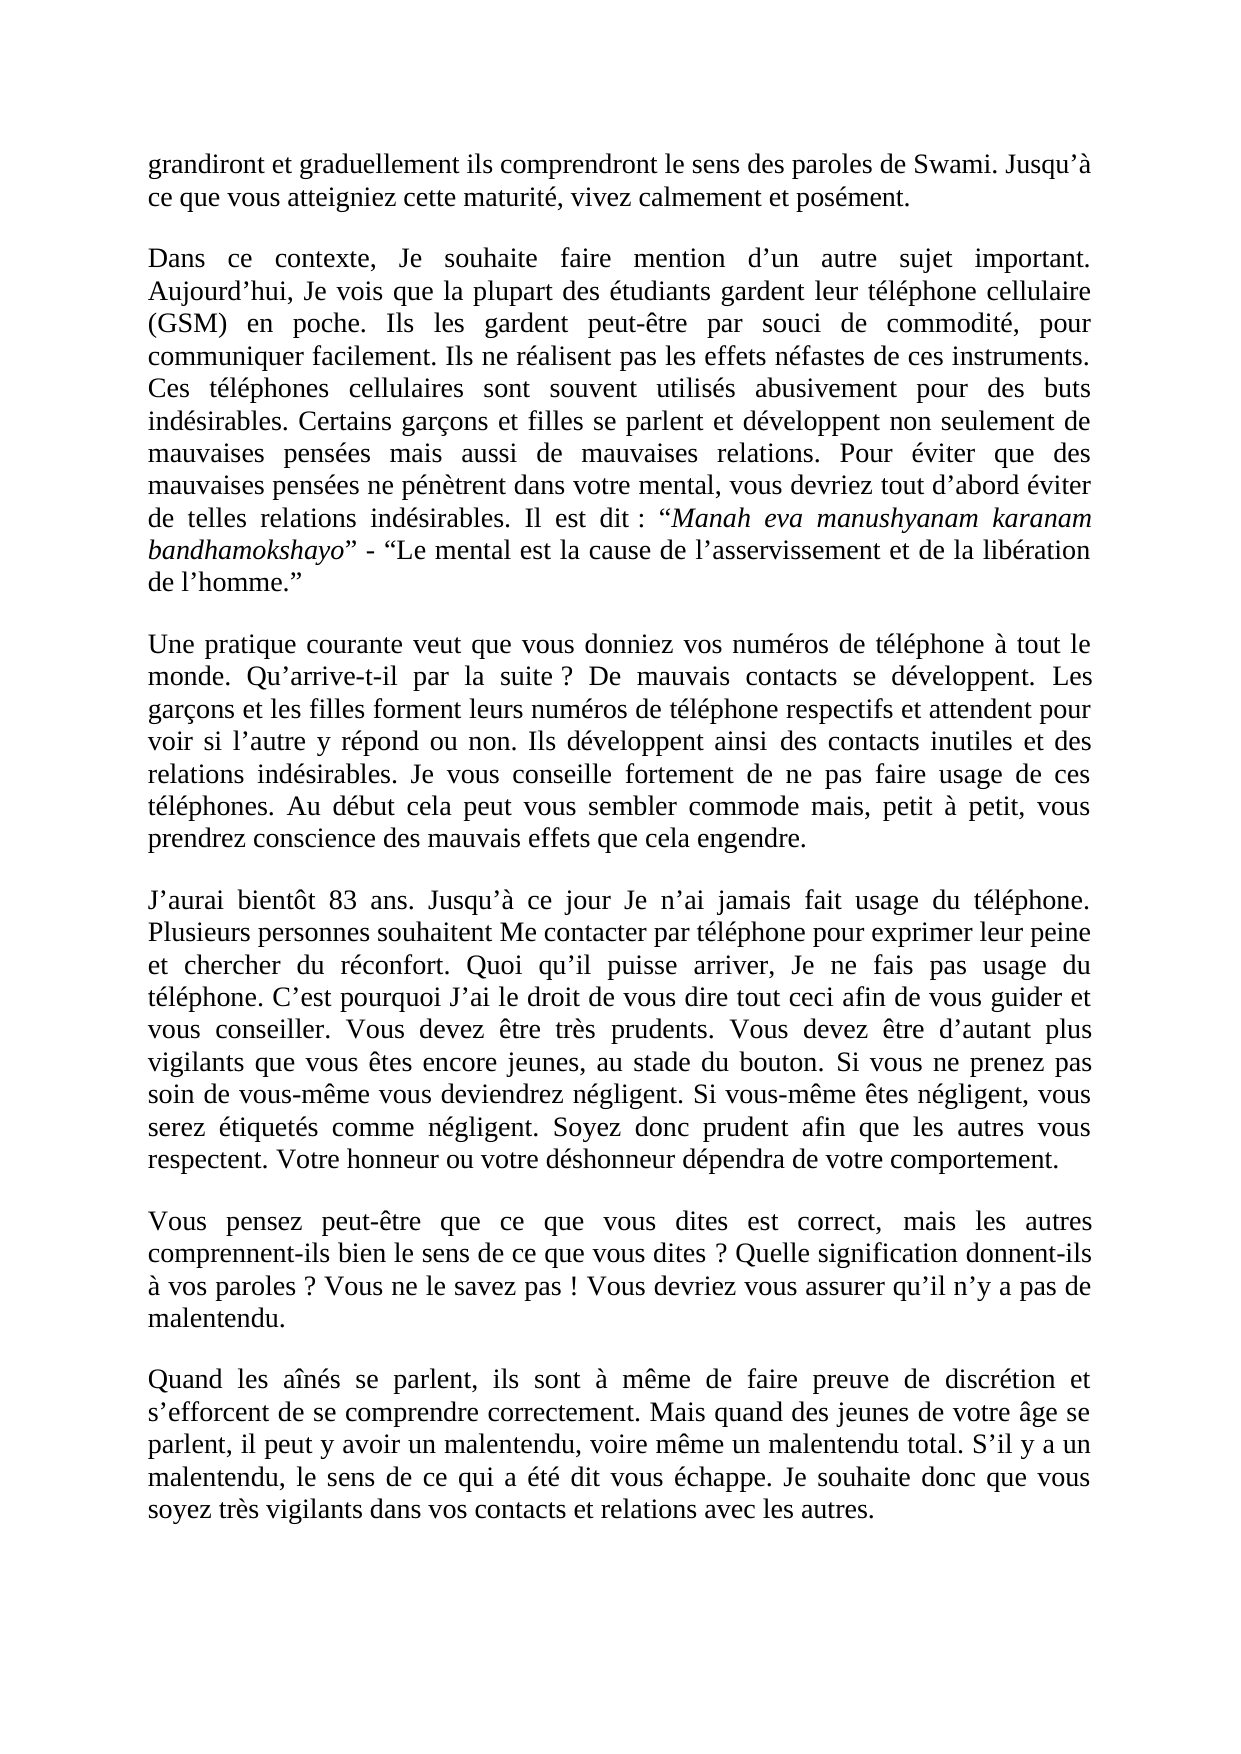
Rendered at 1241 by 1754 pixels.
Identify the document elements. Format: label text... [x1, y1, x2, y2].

text Une pratique courante veut que vous donniez vos numéros de téléphone à tout le monde. Qu’arrive-t-il par la suite ? De mauvais contacts se développent. Les garçons et les filles forment leurs numéros de téléphone respectifs et attendent pour voir si l’autre y répond ou non. Ils développent ainsi des contacts inutiles et des relations indésirables. Je vous conseille fortement de ne pas faire usage de ces téléphones. Au début cela peut vous sembler commode mais, petit à petit, vous prendrez conscience des mauvais effets que cela engendre. [148, 627, 1093, 854]
text Quand les aînés se parlent, ils sont à même de faire preuve de discrétion et s’efforcent de se comprendre correctement. Mais quand des jeunes de votre âge se parlent, il peut y avoir un malentendu, voire même un malentendu total. S’il y a un malentendu, le sens de ce qui a été dit vous échappe. Je souhaite donc que vous soyez très vigilants dans vos contacts et relations avec les autres. [148, 1362, 1093, 1524]
text J’aurai bientôt 83 ans. Jusqu’à ce jour Je n’ai jamais fait usage du téléphone. Plusieurs personnes souhaitent Me contacter par téléphone pour exprimer leur peine et chercher du réconfort. Quoi qu’il puisse arriver, Je ne fais pas usage du téléphone. C’est pourquoi J’ai le droit de vous dire tout ceci afin de vous guider et vous conseiller. Vous devez être très prudents. Vous devez être d’autant plus vigilants que vous êtes encore jeunes, au stade du bouton. Si vous ne prenez pas soin de vous-même vous deviendrez négligent. Si vous-même êtes négligent, vous serez étiquetés comme négligent. Soyez donc prudent afin que les autres vous respectent. Votre honneur ou votre déshonneur dépendra de votre comportement. [148, 883, 1093, 1174]
text Vous pensez peut-être que ce que vous dites est correct, mais les autres comprennent-ils bien le sens de ce que vous dites ? Quelle signification donnent-ils à vos paroles ? Vous ne le savez pas ! Vous devriez vous assurer qu’il n’y a pas de malentendu. [148, 1204, 1093, 1333]
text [148, 148, 1093, 212]
text Dans ce contexte, Je souhaite faire mention d’un autre sujet important. Aujourd’hui, Je vois que la plupart des étudiants gardent leur téléphone cellulaire (GSM) en poche. Ils les gardent peut-être par souci de commodité, pour communiquer facilement. Ils ne réalisent pas les effets néfastes de ces instruments. Ces téléphones cellulaires sont souvent utilisés abusivement pour des buts indésirables. Certains garçons et filles se parlent et développent non seulement de mauvaises pensées mais aussi de mauvaises relations. Pour éviter que des mauvaises pensées ne pénètrent dans votre mental, vous devriez tout d’abord éviter de telles relations indésirables. Il est dit : “Manah eva manushyanam karanam bandhamokshayo” - “Le mental est la cause de l’asservissement et de la libération de l’homme.” [148, 242, 1093, 598]
